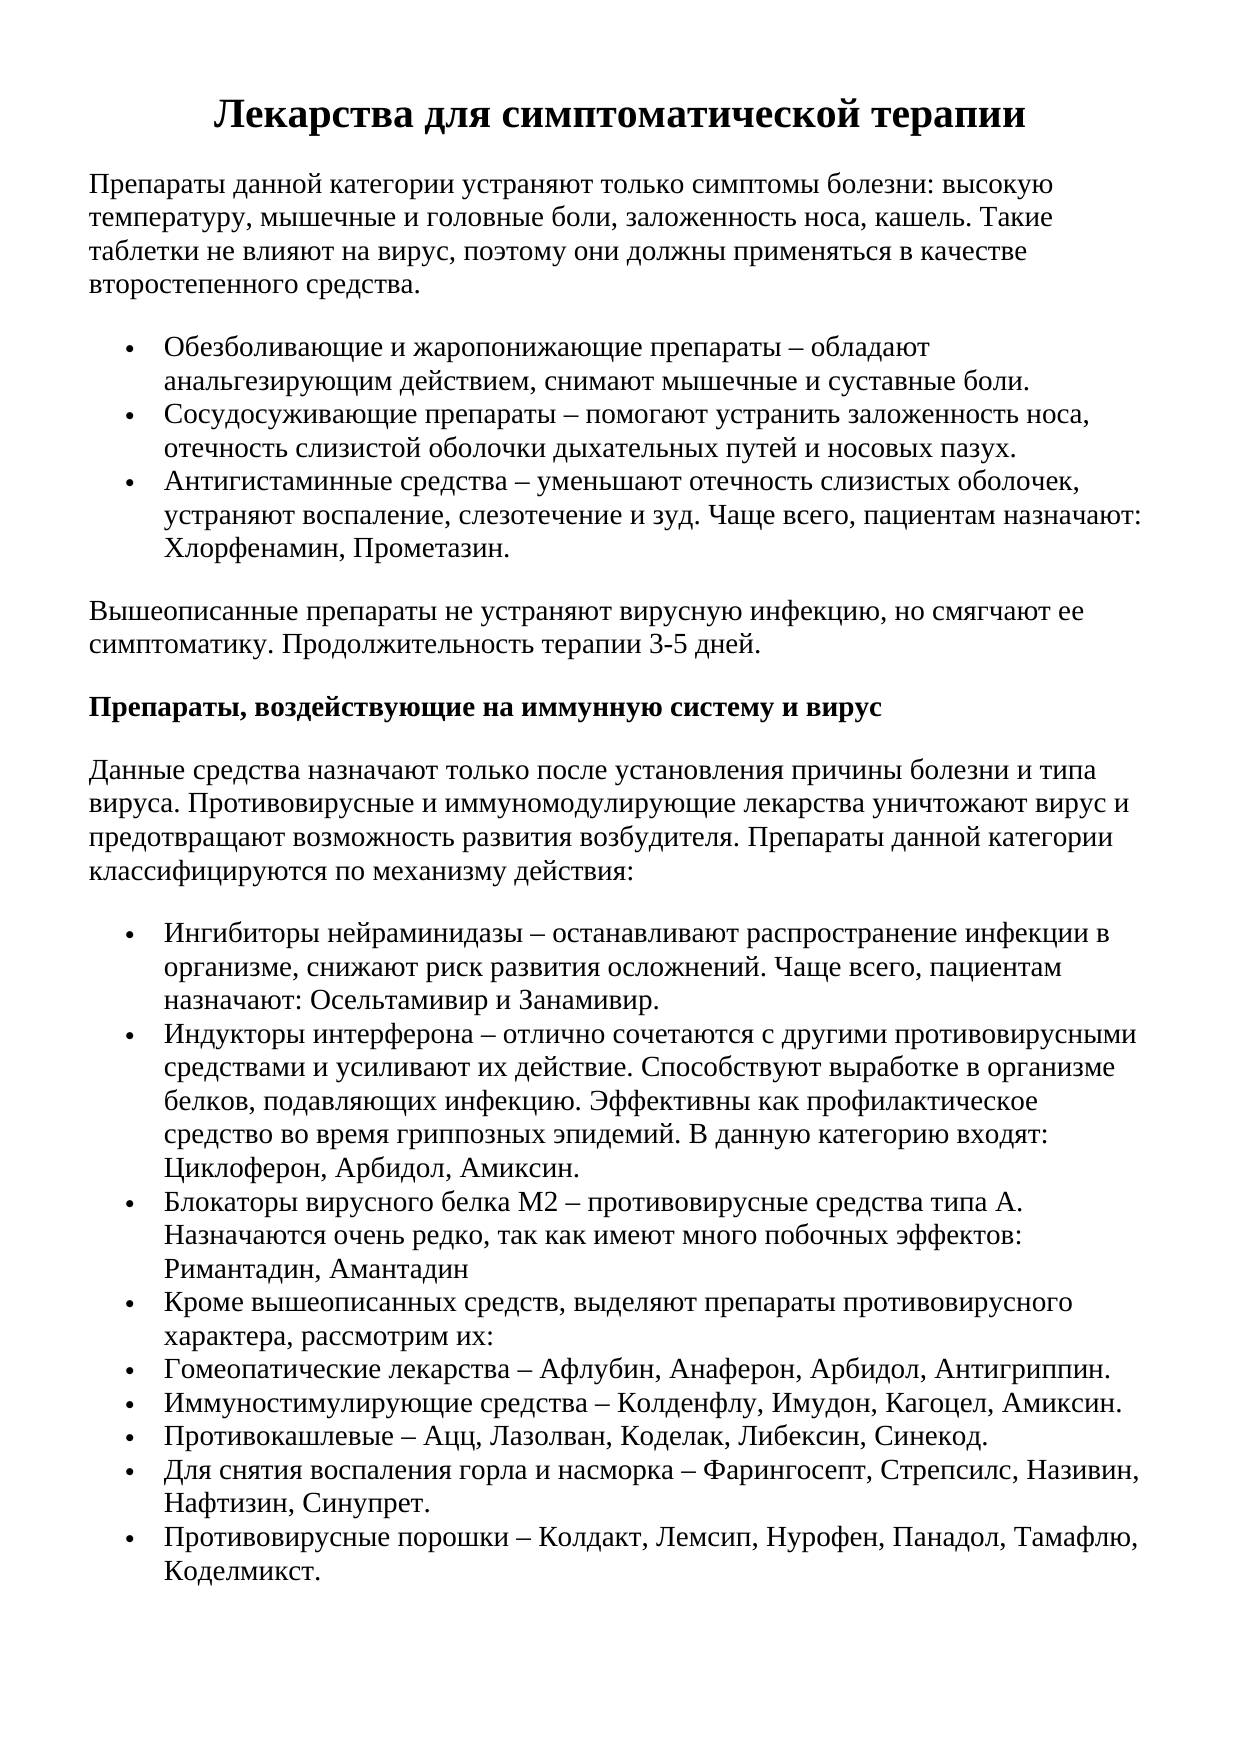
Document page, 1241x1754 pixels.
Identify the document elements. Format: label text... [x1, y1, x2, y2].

list Противокашлевые – Ацц, Лазолван, Коделак, Либексин, Синекод. [126, 1418, 1152, 1452]
list Сосудосуживающие препараты – помогают устранить заложенность носа, отечность слизистой оболочки дыхательных путей и носовых пазух. [126, 396, 1152, 463]
list Антигистаминные средства – уменьшают отечность слизистых оболочек, устраняют воспаление, слезотечение и зуд. Чаще всего, пациентам назначают: Хлорфенамин, Прометазин. [126, 463, 1152, 564]
text Препараты данной категории устраняют только симптомы болезни: высокую температуру, мышечные и головные боли, заложенность носа, кашель. Такие таблетки не влияют на вирус, поэтому они должны применяться в качестве второстепенного средства. [89, 166, 1152, 300]
text Препараты, воздействующие на иммунную систему и вирус [89, 689, 1152, 723]
list Блокаторы вирусного белка М2 – противовирусные средства типа А. Назначаются очень редко, так как имеют много побочных эффектов: Римантадин, Амантадин [126, 1184, 1152, 1284]
list Иммуностимулирующие средства – Колденфлу, Имудон, Кагоцел, Амиксин. [126, 1385, 1152, 1418]
list Обезболивающие и жаропонижающие препараты – обладают анальгезирующим действием, снимают мышечные и суставные боли. [126, 329, 1152, 396]
list Гомеопатические лекарства – Афлубин, Анаферон, Арбидол, Антигриппин. [126, 1351, 1152, 1385]
text Вышеописанные препараты не устраняют вирусную инфекцию, но смягчают ее симптоматику. Продолжительность терапии 3-5 дней. [89, 593, 1152, 660]
list Индукторы интерферона – отлично сочетаются с другими противовирусными средствами и усиливают их действие. Способствуют выработке в организме белков, подавляющих инфекцию. Эффективны как профилактическое средство во время гриппозных эпидемий. В данную категорию входят: Циклоферон, Арбидол, Амиксин. [126, 1016, 1152, 1184]
list Кроме вышеописанных средств, выделяют препараты противовирусного характера, рассмотрим их: [126, 1284, 1152, 1351]
list Противовирусные порошки – Колдакт, Лемсип, Нурофен, Панадол, Тамафлю, Коделмикст. [126, 1519, 1152, 1586]
text Данные средства назначают только после установления причины болезни и типа вируса. Противовирусные и иммуномодулирующие лекарства уничтожают вирус и предотвращают возможность развития возбудителя. Препараты данной категории классифицируются по механизму действия: [89, 752, 1152, 886]
list Ингибиторы нейраминидазы – останавливают распространение инфекции в организме, снижают риск развития осложнений. Чаще всего, пациентам назначают: Осельтамивир и Занамивир. [126, 915, 1152, 1016]
list Для снятия воспаления горла и насморка – Фарингосепт, Стрепсилс, Називин, Нафтизин, Синупрет. [126, 1452, 1152, 1519]
text Лекарства для симптоматической терапии [89, 89, 1152, 137]
